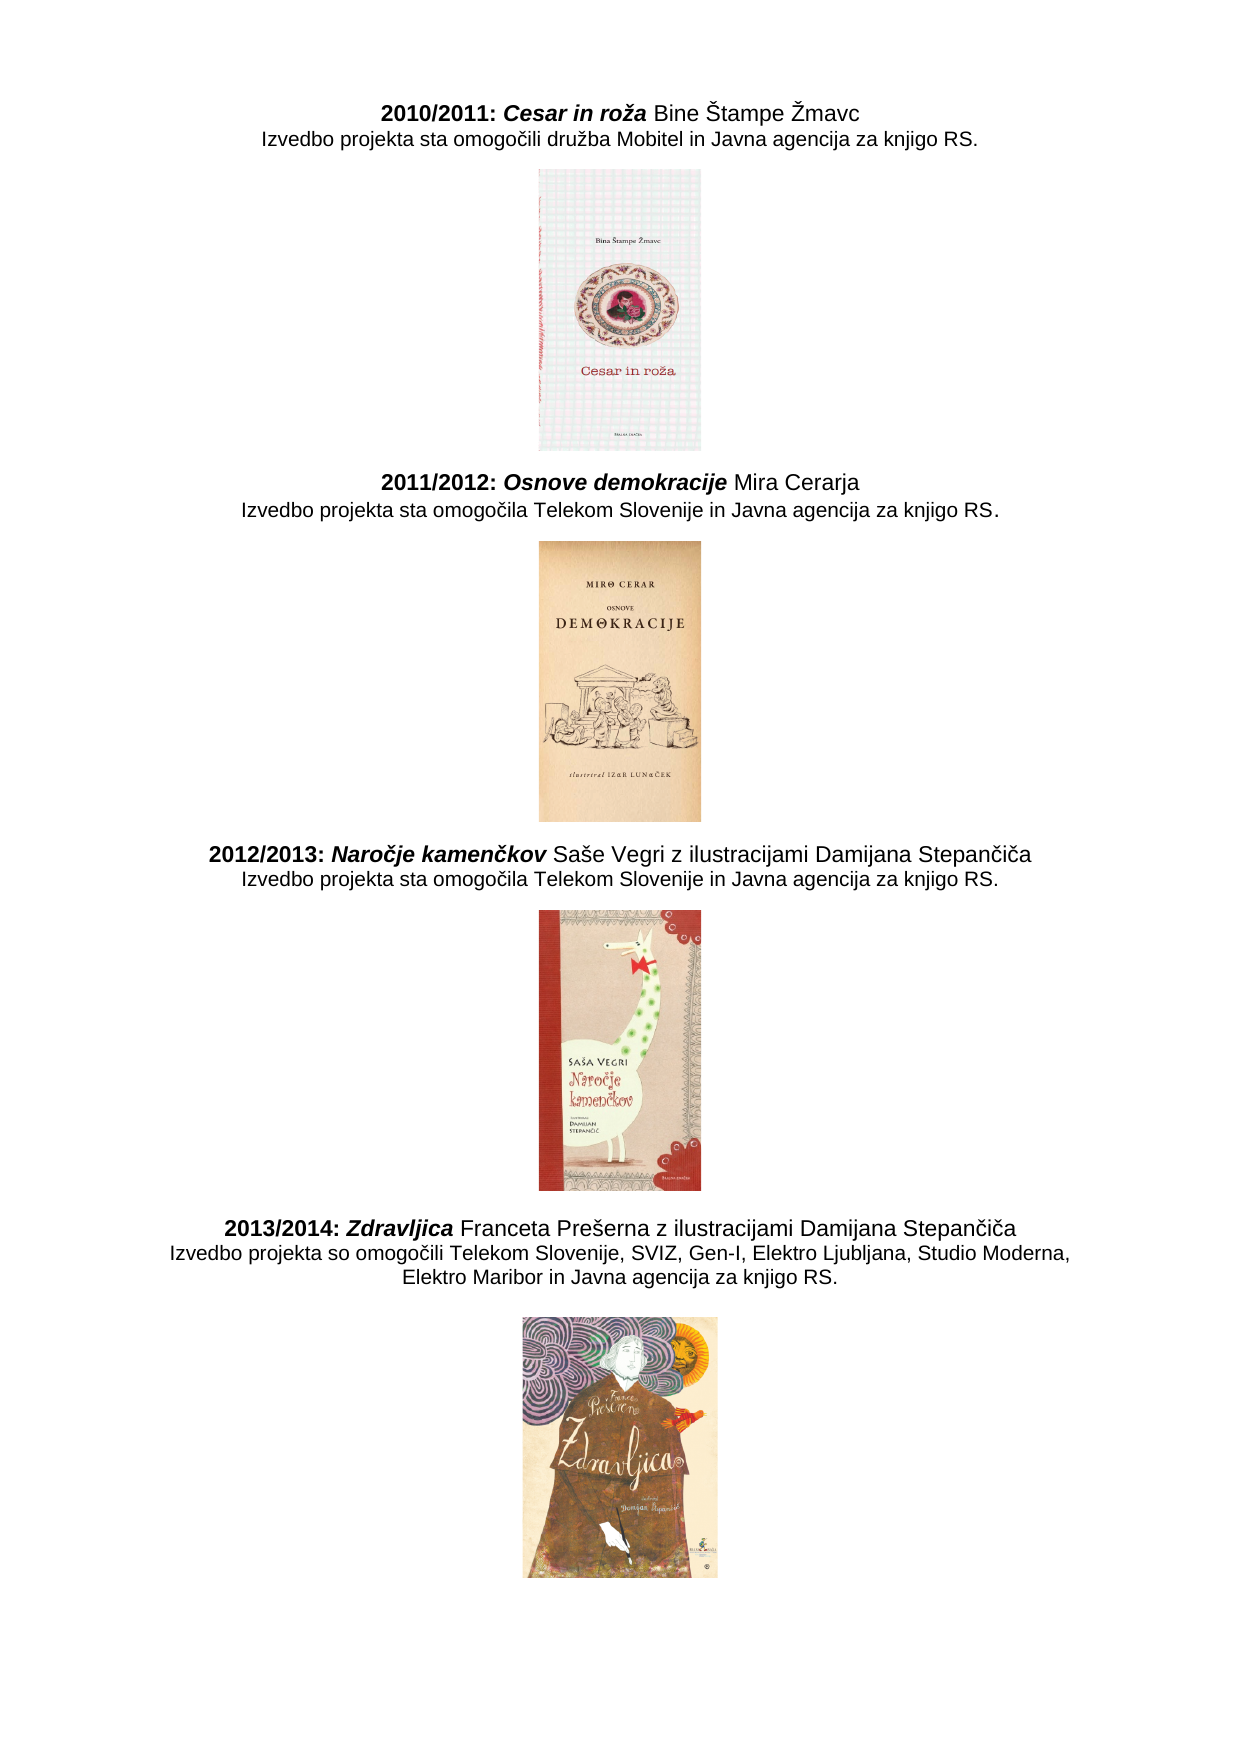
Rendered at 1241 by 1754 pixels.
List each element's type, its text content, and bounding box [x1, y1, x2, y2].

text 2010/2011: Cesar in roža Bine Štampe Žmavc [59, 100, 1181, 127]
text 2012/2013: Naročje kamenčkov Saše Vegri z ilustracijami Damijana Stepančiča [59, 841, 1181, 867]
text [59, 127, 1181, 151]
text Izvedbo projekta so omogočili Telekom Slovenije, SVIZ, Gen-I, Elektro Ljubljana, Studio Moderna, [59, 1241, 1181, 1265]
text Izvedbo projekta sta omogočila Telekom Slovenije in Javna agencija za knjigo RS. [59, 867, 1181, 891]
text Izvedbo projekta sta omogočila Telekom Slovenije in Javna agencija za knjigo RS. [59, 496, 1181, 522]
text Elektro Maribor in Javna agencija za knjigo RS. [59, 1265, 1181, 1289]
picture [522, 1317, 718, 1578]
text 2013/2014: Zdravljica Franceta Prešerna z ilustracijami Damijana Stepančiča [59, 1215, 1181, 1241]
picture [538, 910, 702, 1191]
text 2011/2012: Osnove demokracije Mira Cerarja [59, 469, 1181, 496]
